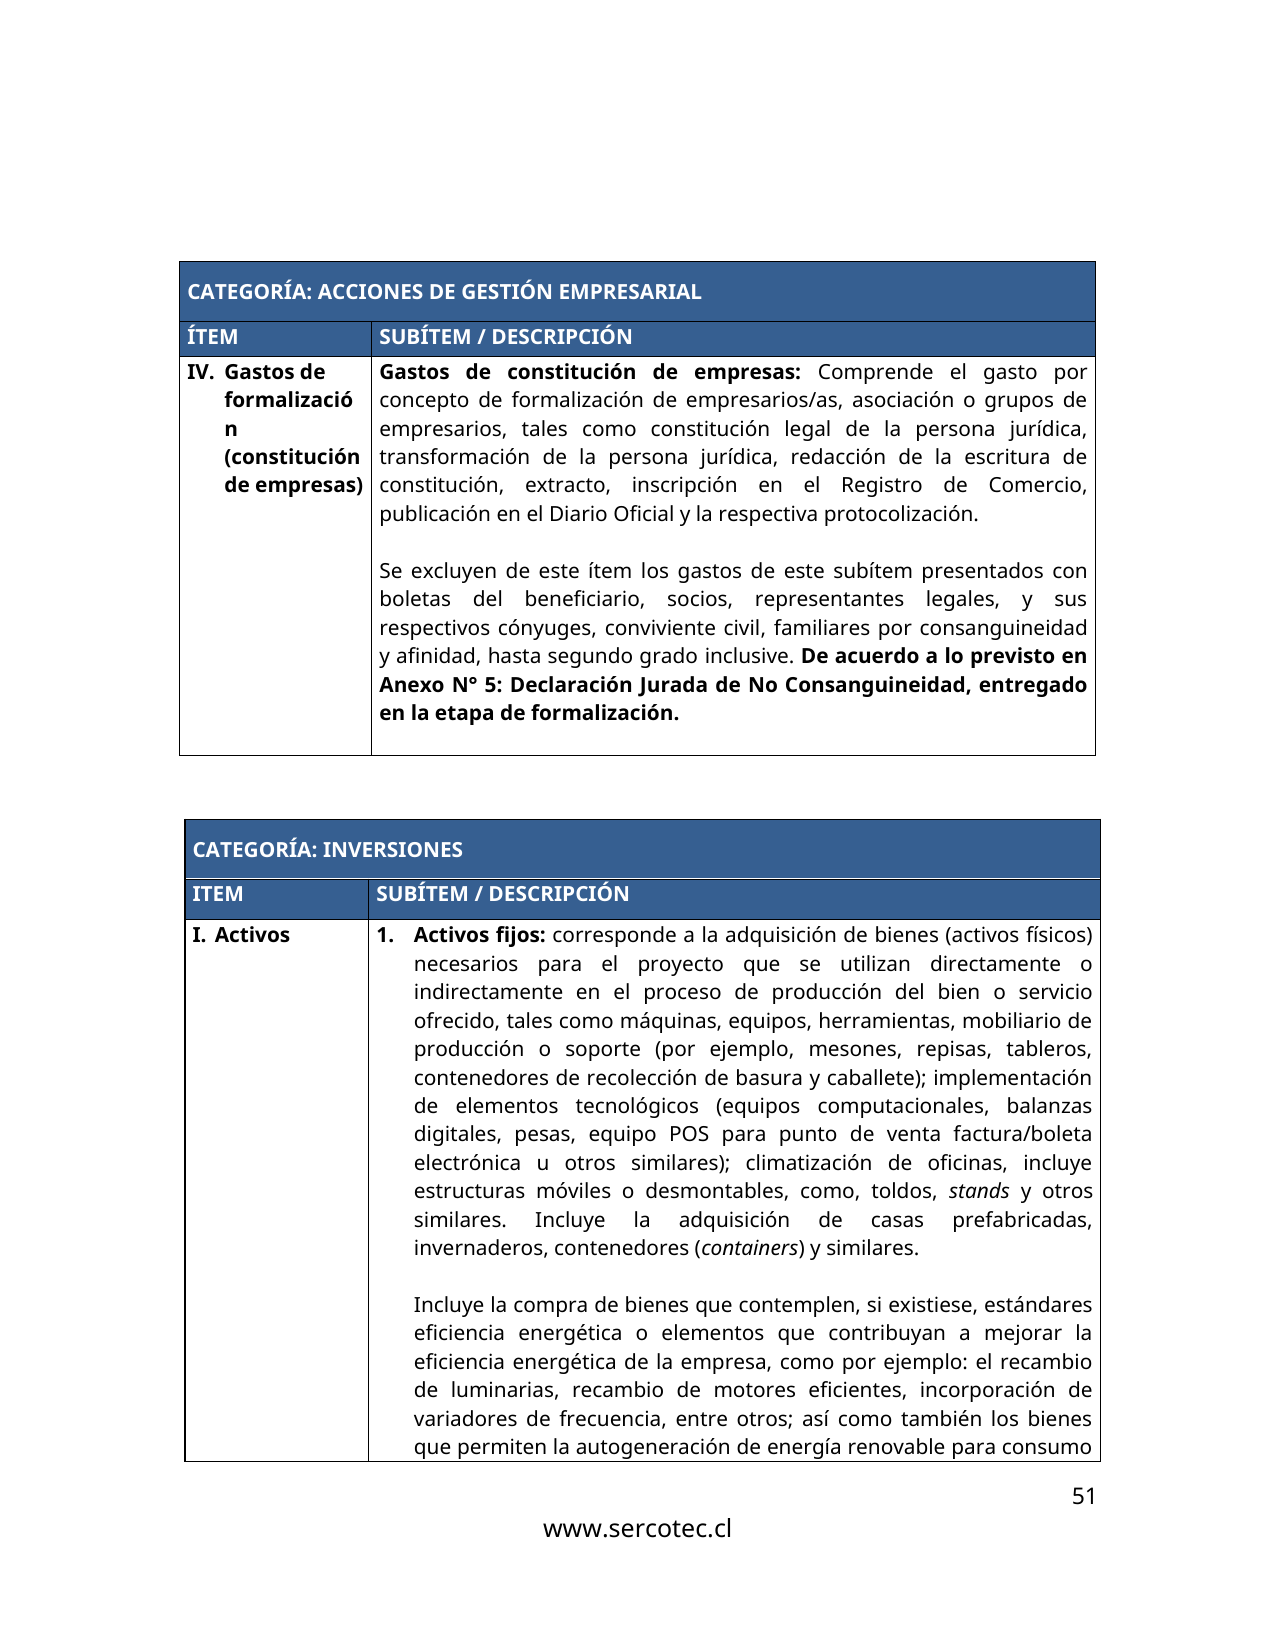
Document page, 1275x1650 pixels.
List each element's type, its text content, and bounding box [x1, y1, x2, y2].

table_cell Activos [186, 920, 368, 1461]
table_cell Gastos de formalización (constitución de empresas) [180, 357, 371, 755]
table_cell ÍTEM [180, 322, 371, 356]
table_cell ITEM [186, 880, 368, 919]
table_cell Gastos de constitución de empresas: Comprende el gasto por concepto de formalización de empresarios/as, asociación o grupos de empresarios, tales como constitución legal de la persona jurídica, transformación de la persona jurídica, redacción de la escritura de constitución, extracto, inscripción en el Registro de Comercio, publicación en el Diario Oficial y la respectiva protocolización. Se excluyen de este ítem los gastos de este subítem presentados con boletas del beneficiario, socios, representantes legales, y sus respectivos cónyuges, conviviente civil, familiares por consanguineidad y afinidad, hasta segundo grado inclusive. De acuerdo a lo previsto en Anexo N° 5: Declaración Jurada de No Consanguineidad, entregado en la etapa de formalización. [372, 357, 1095, 755]
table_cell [369, 920, 1100, 1461]
table_cell SUBÍTEM / DESCRIPCIÓN [369, 880, 1100, 919]
table_header CATEGORÍA: INVERSIONES [186, 820, 1100, 878]
table_header CATEGORÍA: ACCIONES DE GESTIÓN EMPRESARIAL [180, 262, 1095, 321]
table_cell SUBÍTEM / DESCRIPCIÓN [372, 322, 1095, 356]
